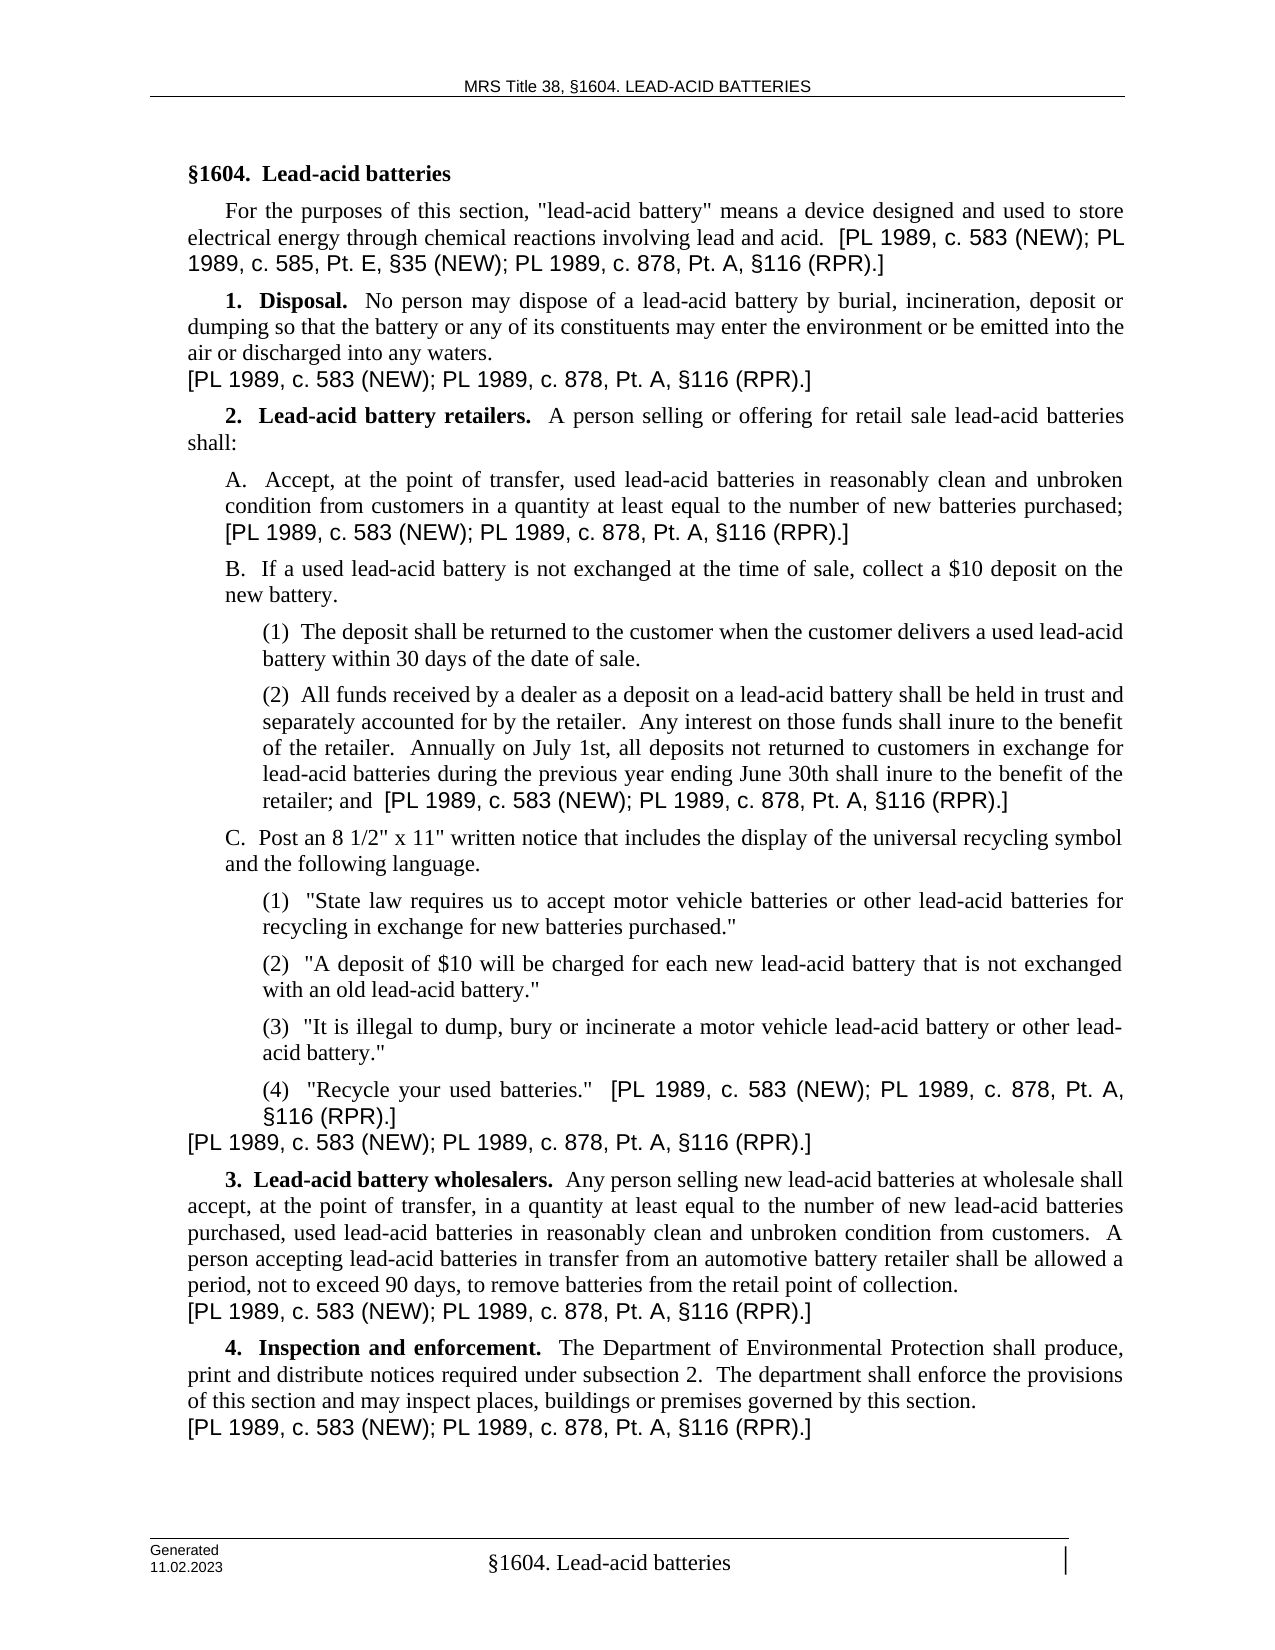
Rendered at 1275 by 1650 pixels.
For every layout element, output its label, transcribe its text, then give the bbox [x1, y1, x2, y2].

text 1. Disposal. No person may dispose of a lead-acid battery by burial, incineration, deposit or dumping so that the battery or any of its constituents may enter the environment or be emitted into the air or discharged into any waters. [187, 287, 1125, 366]
text [PL 1989, c. 583 (NEW); PL 1989, c. 878, Pt. A, §116 (RPR).] [187, 1298, 1125, 1324]
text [187, 1413, 1125, 1440]
text For the purposes of this section, "lead-acid battery" means a device designed and used to store electrical energy through chemical reactions involving lead and acid. [PL 1989, c. 583 (NEW); PL 1989, c. 585, Pt. E, §35 (NEW); PL 1989, c. 878, Pt. A, §116 (RPR).] [187, 197, 1125, 276]
text 3. Lead-acid battery wholesalers. Any person selling new lead-acid batteries at wholesale shall accept, at the point of transfer, in a quantity at least equal to the number of new lead-acid batteries purchased, used lead-acid batteries in reasonably clean and unbroken condition from customers. A person accepting lead-acid batteries in transfer from an automotive battery retailer shall be allowed a period, not to exceed 90 days, to remove batteries from the retail point of collection. [187, 1166, 1125, 1298]
text 2. Lead-acid battery retailers. A person selling or offering for retail sale lead-acid batteries shall: [187, 403, 1125, 455]
text (3) "It is illegal to dump, bury or incinerate a motor vehicle lead-acid battery or other lead-acid battery." [262, 1013, 1125, 1066]
text C. Post an 8 1/2" x 11" written notice that includes the display of the universal recycling symbol and the following language. [225, 824, 1125, 876]
text (1) "State law requires us to accept motor vehicle batteries or other lead-acid batteries for recycling in exchange for new batteries purchased." [262, 887, 1125, 939]
text [PL 1989, c. 583 (NEW); PL 1989, c. 878, Pt. A, §116 (RPR).] [187, 366, 1125, 392]
text A. Accept, at the point of transfer, used lead-acid batteries in reasonably clean and unbroken condition from customers in a quantity at least equal to the number of new batteries purchased; [PL 1989, c. 583 (NEW); PL 1989, c. 878, Pt. A, §116 (RPR).] [225, 466, 1125, 545]
text [PL 1989, c. 583 (NEW); PL 1989, c. 878, Pt. A, §116 (RPR).] [187, 1129, 1125, 1155]
text (4) "Recycle your used batteries." [PL 1989, c. 583 (NEW); PL 1989, c. 878, Pt. A, §116 (RPR).] [262, 1076, 1125, 1129]
text (2) "A deposit of $10 will be charged for each new lead-acid battery that is not exchanged with an old lead-acid battery." [262, 950, 1125, 1003]
text (2) All funds received by a dealer as a deposit on a lead-acid battery shall be held in trust and separately accounted for by the retailer. Any interest on those funds shall inure to the benefit of the retailer. Annually on July 1st, all deposits not returned to customers in exchange for lead-acid batteries during the previous year ending June 30th shall inure to the benefit of the retailer; and [PL 1989, c. 583 (NEW); PL 1989, c. 878, Pt. A, §116 (RPR).] [262, 681, 1125, 813]
text §1604. Lead-acid batteries [187, 160, 1125, 187]
text (1) The deposit shall be returned to the customer when the customer delivers a used lead-acid battery within 30 days of the date of sale. [262, 618, 1125, 671]
text 4. Inspection and enforcement. The Department of Environmental Protection shall produce, print and distribute notices required under subsection 2. The department shall enforce the provisions of this section and may inspect places, buildings or premises governed by this section. [187, 1334, 1125, 1413]
text B. If a used lead-acid battery is not exchanged at the time of sale, collect a $10 deposit on the new battery. [225, 555, 1125, 608]
